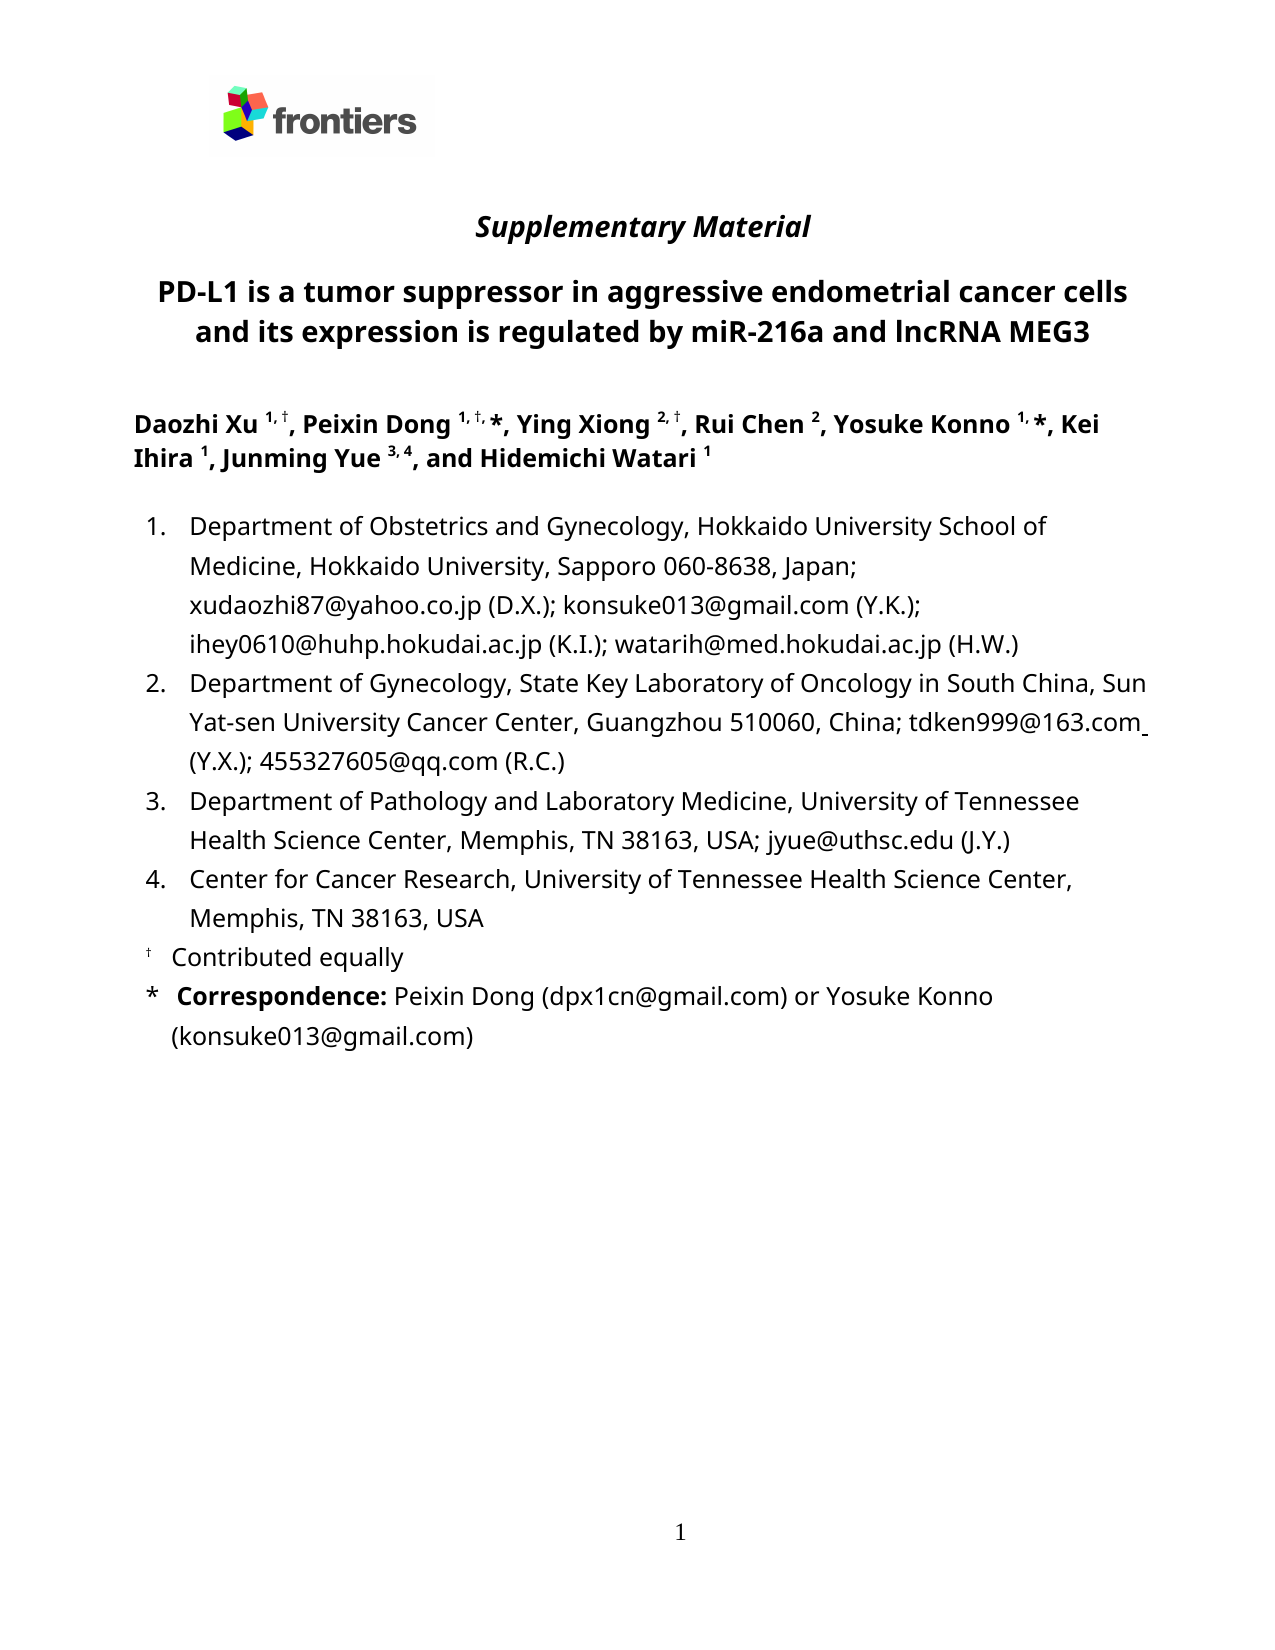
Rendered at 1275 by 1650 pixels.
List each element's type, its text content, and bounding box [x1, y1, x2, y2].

picture [208, 75, 436, 157]
text * Correspondence: Peixin Dong (dpx1cn@gmail.com) or Yosuke Konno [145, 979, 1152, 1013]
list Department of Pathology and Laboratory Medicine, University of Tennessee Health Science Center, Memphis, TN 38163, USA; jyue@uthsc.edu (J.Y.) [145, 783, 1152, 856]
list Department of Gynecology, State Key Laboratory of Oncology in South China, Sun Yat-sen University Cancer Center, Guangzhou 510060, China; tdken999@163.com (Y.X.); 455327605@qq.com (R.C.) [145, 666, 1152, 778]
list Daozhi Xu 1, †, Peixin Dong 1, †, *, Ying Xiong 2, †, Rui Chen 2, Yosuke Konno 1, *, Kei Ihira 1, Junming Yue 3, 4, and Hidemichi Watari 1 [133, 407, 1152, 475]
list Center for Cancer Research, University of Tennessee Health Science Center, Memphis, TN 38163, USA [145, 862, 1152, 935]
list PD-L1 is a tumor suppressor in aggressive endometrial cancer cells and its expression is regulated by miR-216a and lncRNA MEG3 [133, 271, 1152, 351]
text † Contributed equally [145, 940, 1152, 974]
text (konsuke013@gmail.com) [146, 1018, 1152, 1052]
list Department of Obstetrics and Gynecology, Hokkaido University School of Medicine, Hokkaido University, Sapporo 060-8638, Japan; xudaozhi87@yahoo.co.jp (D.X.); konsuke013@gmail.com (Y.K.); ihey0610@huhp.hokudai.ac.jp (K.I.); watarih@med.hokudai.ac.jp (H.W.) [145, 509, 1152, 661]
text Supplementary Material [133, 207, 1152, 246]
